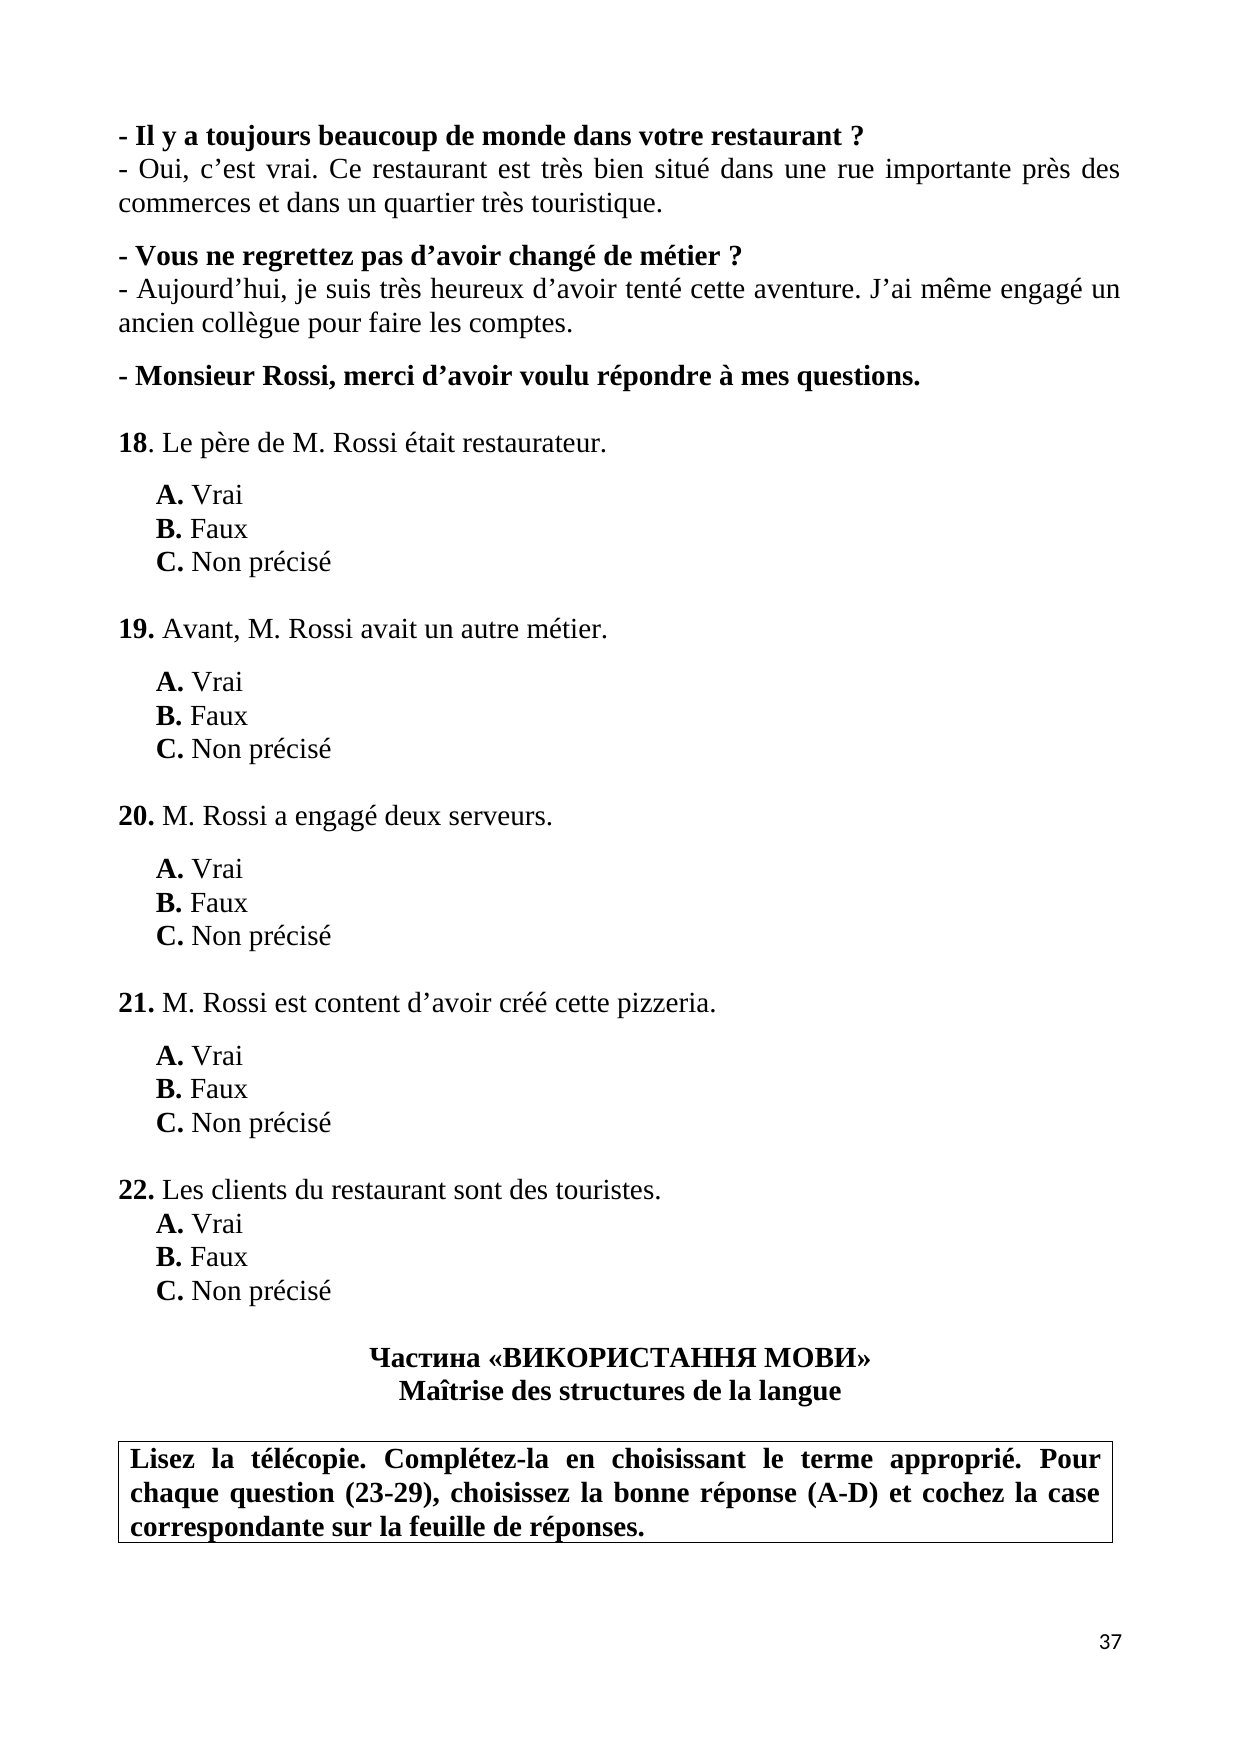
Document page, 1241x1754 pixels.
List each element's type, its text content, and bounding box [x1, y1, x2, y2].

text C. Non précisé [156, 918, 1122, 952]
text 18. Le père de M. Rossi était restaurateur. [118, 425, 1122, 458]
text B. Faux [156, 698, 1122, 731]
text Maîtrise des structures de la langue [118, 1373, 1122, 1407]
text 19. Avant, M. Rossi avait un autre métier. [118, 612, 1122, 645]
text B. Faux [156, 511, 1122, 544]
text C. Non précisé [156, 1105, 1122, 1139]
text C. Non précisé [156, 544, 1122, 578]
text - Oui, c’est vrai. Ce restaurant est très bien situé dans une rue importante près des commerces et dans un quartier très touristique. [118, 152, 1122, 219]
text Частина «Використання мови» [118, 1340, 1122, 1373]
text B. Faux [156, 1072, 1122, 1105]
text A. Vrai [156, 851, 1122, 885]
text - Aujourd’hui, je suis très heureux d’avoir tenté cette aventure. J’ai même engagé un ancien collègue pour faire les comptes. [118, 271, 1122, 338]
text A. Vrai [156, 477, 1122, 511]
text C. Non précisé [156, 731, 1122, 765]
text B. Faux [156, 885, 1122, 918]
text 22. Les clients du restaurant sont des touristes. [118, 1172, 1122, 1206]
text A. Vrai [156, 664, 1122, 698]
text - Vous ne regrettez pas d’avoir changé de métier ? [118, 238, 1122, 271]
text C. Non précisé [156, 1273, 1122, 1306]
table_header Lisez la télécopie. Complétez-la en choisissant le terme approprié. Pour chaque question (23-29), choisissez la bonne réponse (A-D) et cochez la case correspondante sur la feuille de réponses. [119, 1442, 1112, 1542]
text - Il y a toujours beaucoup de monde dans votre restaurant ? [118, 118, 1122, 152]
text 21. M. Rossi est content d’avoir créé cette pizzeria. [118, 985, 1122, 1019]
text A. Vrai [156, 1038, 1122, 1072]
text A. Vrai [156, 1206, 1122, 1239]
text - Monsieur Rossi, merci d’avoir voulu répondre à mes questions. [118, 358, 1122, 391]
text 20. M. Rossi a engagé deux serveurs. [118, 798, 1122, 832]
text B. Faux [156, 1239, 1122, 1273]
